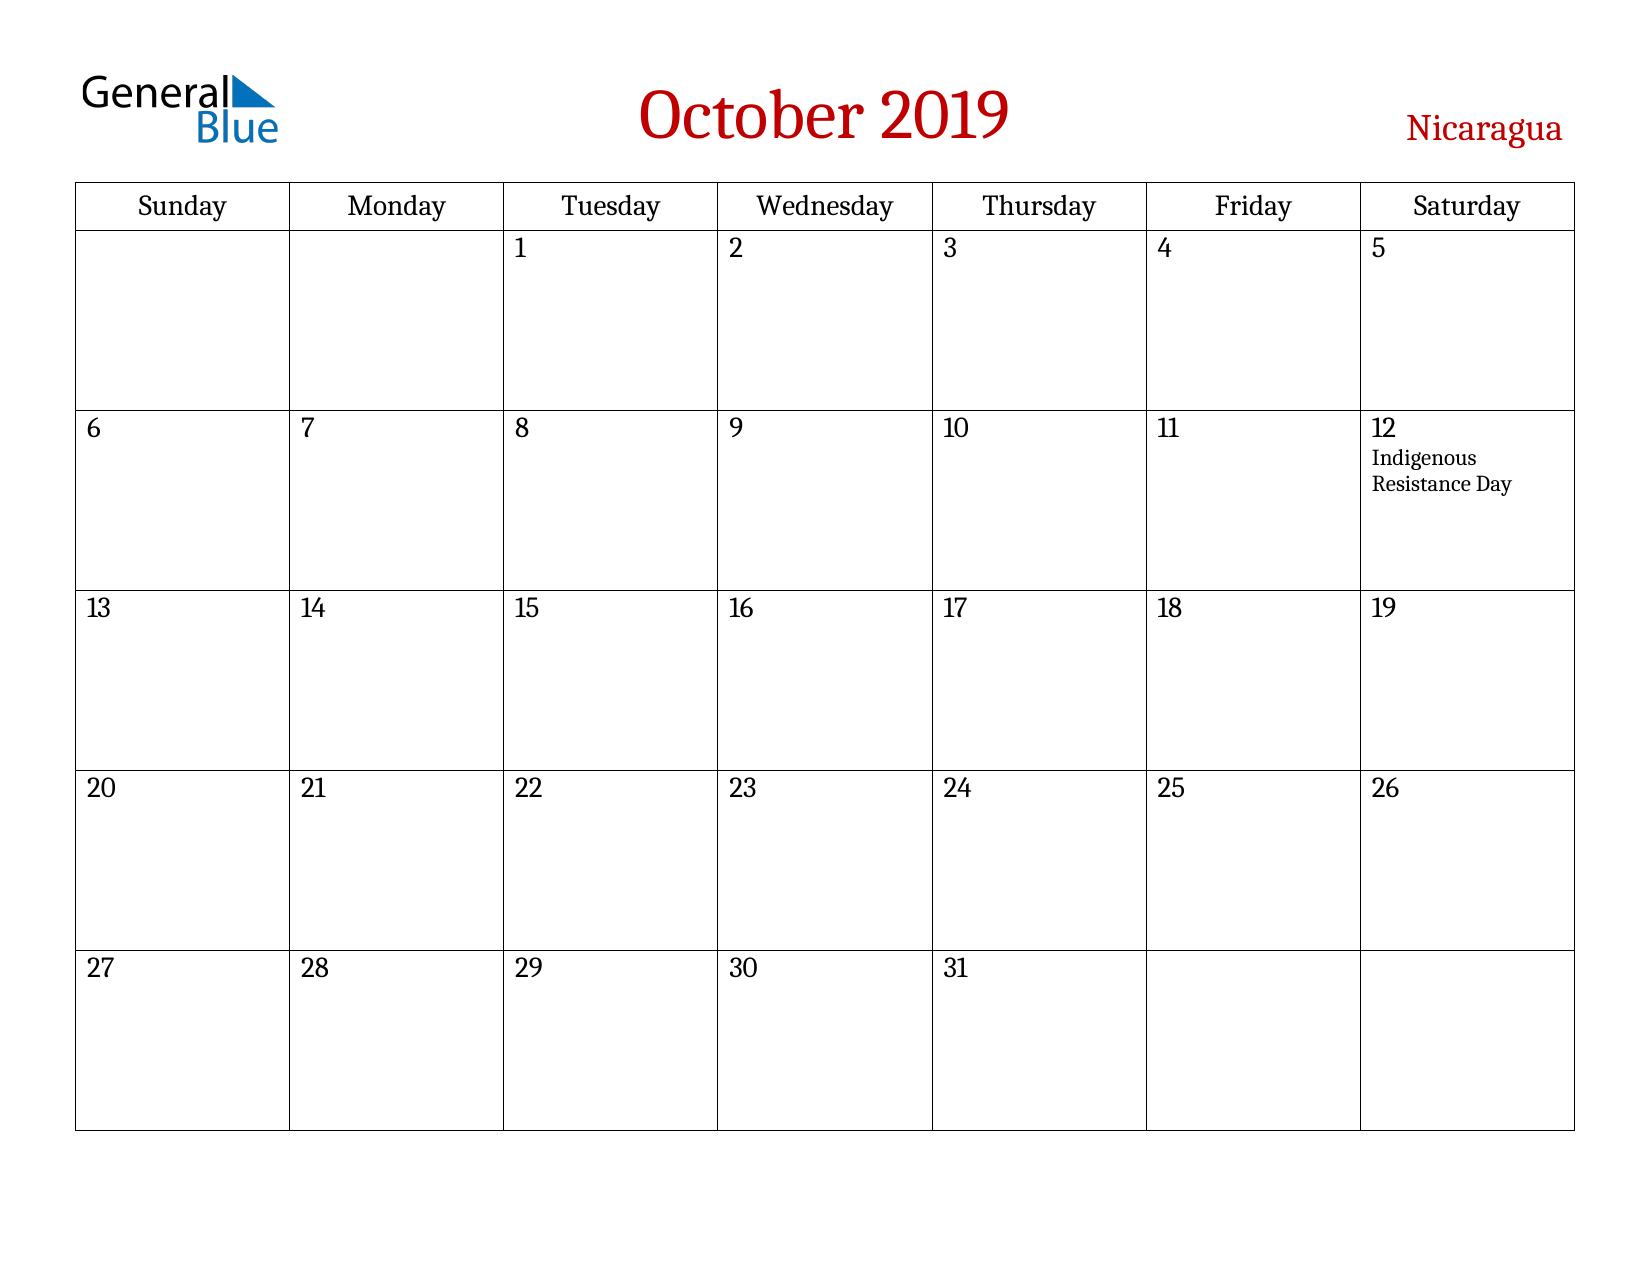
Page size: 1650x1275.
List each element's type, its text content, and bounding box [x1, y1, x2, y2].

table_cell 17 [933, 591, 1146, 625]
table_cell 22 [504, 771, 717, 805]
table_cell [933, 985, 1146, 1130]
table_cell 27 [76, 951, 289, 985]
table_header [76, 75, 503, 182]
table_cell Tuesday [504, 183, 717, 230]
table_cell [504, 445, 717, 590]
table_cell [718, 985, 932, 1130]
table_cell 7 [290, 411, 503, 444]
table_cell 6 [76, 411, 289, 444]
table_cell 29 [504, 951, 717, 985]
table_cell 5 [1361, 231, 1574, 264]
table_cell [76, 805, 289, 950]
table_cell [290, 445, 503, 590]
table_cell 13 [76, 591, 289, 625]
table_cell 28 [290, 951, 503, 985]
table_cell 31 [933, 951, 1146, 985]
table_cell 12 [1361, 411, 1574, 444]
table_cell [504, 985, 717, 1130]
table_cell [290, 805, 503, 950]
table_cell [76, 265, 289, 410]
table_cell [933, 265, 1146, 410]
table_cell [1147, 625, 1360, 770]
table_cell 1 [504, 231, 717, 264]
table_cell Indigenous Resistance Day [1361, 445, 1574, 590]
table_cell 24 [933, 771, 1146, 805]
table_cell [1361, 951, 1574, 985]
table_cell [290, 231, 503, 264]
table_cell Thursday [933, 183, 1146, 230]
table_cell 15 [504, 591, 717, 625]
table_cell 10 [933, 411, 1146, 444]
table_cell 19 [1361, 591, 1574, 625]
table_cell 14 [290, 591, 503, 625]
table_cell [933, 445, 1146, 590]
table_cell [504, 265, 717, 410]
table_cell [1147, 265, 1360, 410]
table_cell [933, 625, 1146, 770]
table_header October 2019 [504, 75, 1146, 182]
table_cell [933, 805, 1146, 950]
table_cell [718, 265, 932, 410]
table_cell [718, 625, 932, 770]
table_cell Saturday [1361, 183, 1574, 230]
table_cell [290, 625, 503, 770]
table_cell 2 [718, 231, 932, 264]
table_cell [504, 805, 717, 950]
table_cell 30 [718, 951, 932, 985]
table_cell [504, 625, 717, 770]
table_cell [290, 985, 503, 1130]
table_cell 8 [504, 411, 717, 444]
table_cell [718, 805, 932, 950]
table_cell [76, 231, 289, 264]
table_cell [290, 265, 503, 410]
table_cell [718, 445, 932, 590]
table_cell 4 [1147, 231, 1360, 264]
table_cell Wednesday [718, 183, 932, 230]
table_cell 18 [1147, 591, 1360, 625]
table_cell 16 [718, 591, 932, 625]
table_header Nicaragua [1146, 75, 1574, 182]
table_cell [1361, 625, 1574, 770]
table_cell [1147, 951, 1360, 985]
table_cell 20 [76, 771, 289, 805]
table_cell [1147, 985, 1360, 1130]
table_cell [1361, 985, 1574, 1130]
table_cell 11 [1147, 411, 1360, 444]
table_cell Sunday [76, 183, 289, 230]
table_cell [76, 445, 289, 590]
table_cell 3 [933, 231, 1146, 264]
table_cell [76, 625, 289, 770]
table_cell 23 [718, 771, 932, 805]
table_cell 9 [718, 411, 932, 444]
table_cell Friday [1147, 183, 1360, 230]
table_cell [1147, 445, 1360, 590]
table_cell 25 [1147, 771, 1360, 805]
picture [82, 75, 278, 143]
table_cell [1147, 805, 1360, 950]
table_cell [76, 985, 289, 1130]
table_cell [1361, 265, 1574, 410]
table_cell Monday [290, 183, 503, 230]
table_cell 26 [1361, 771, 1574, 805]
table_cell 21 [290, 771, 503, 805]
table_cell [1361, 805, 1574, 950]
